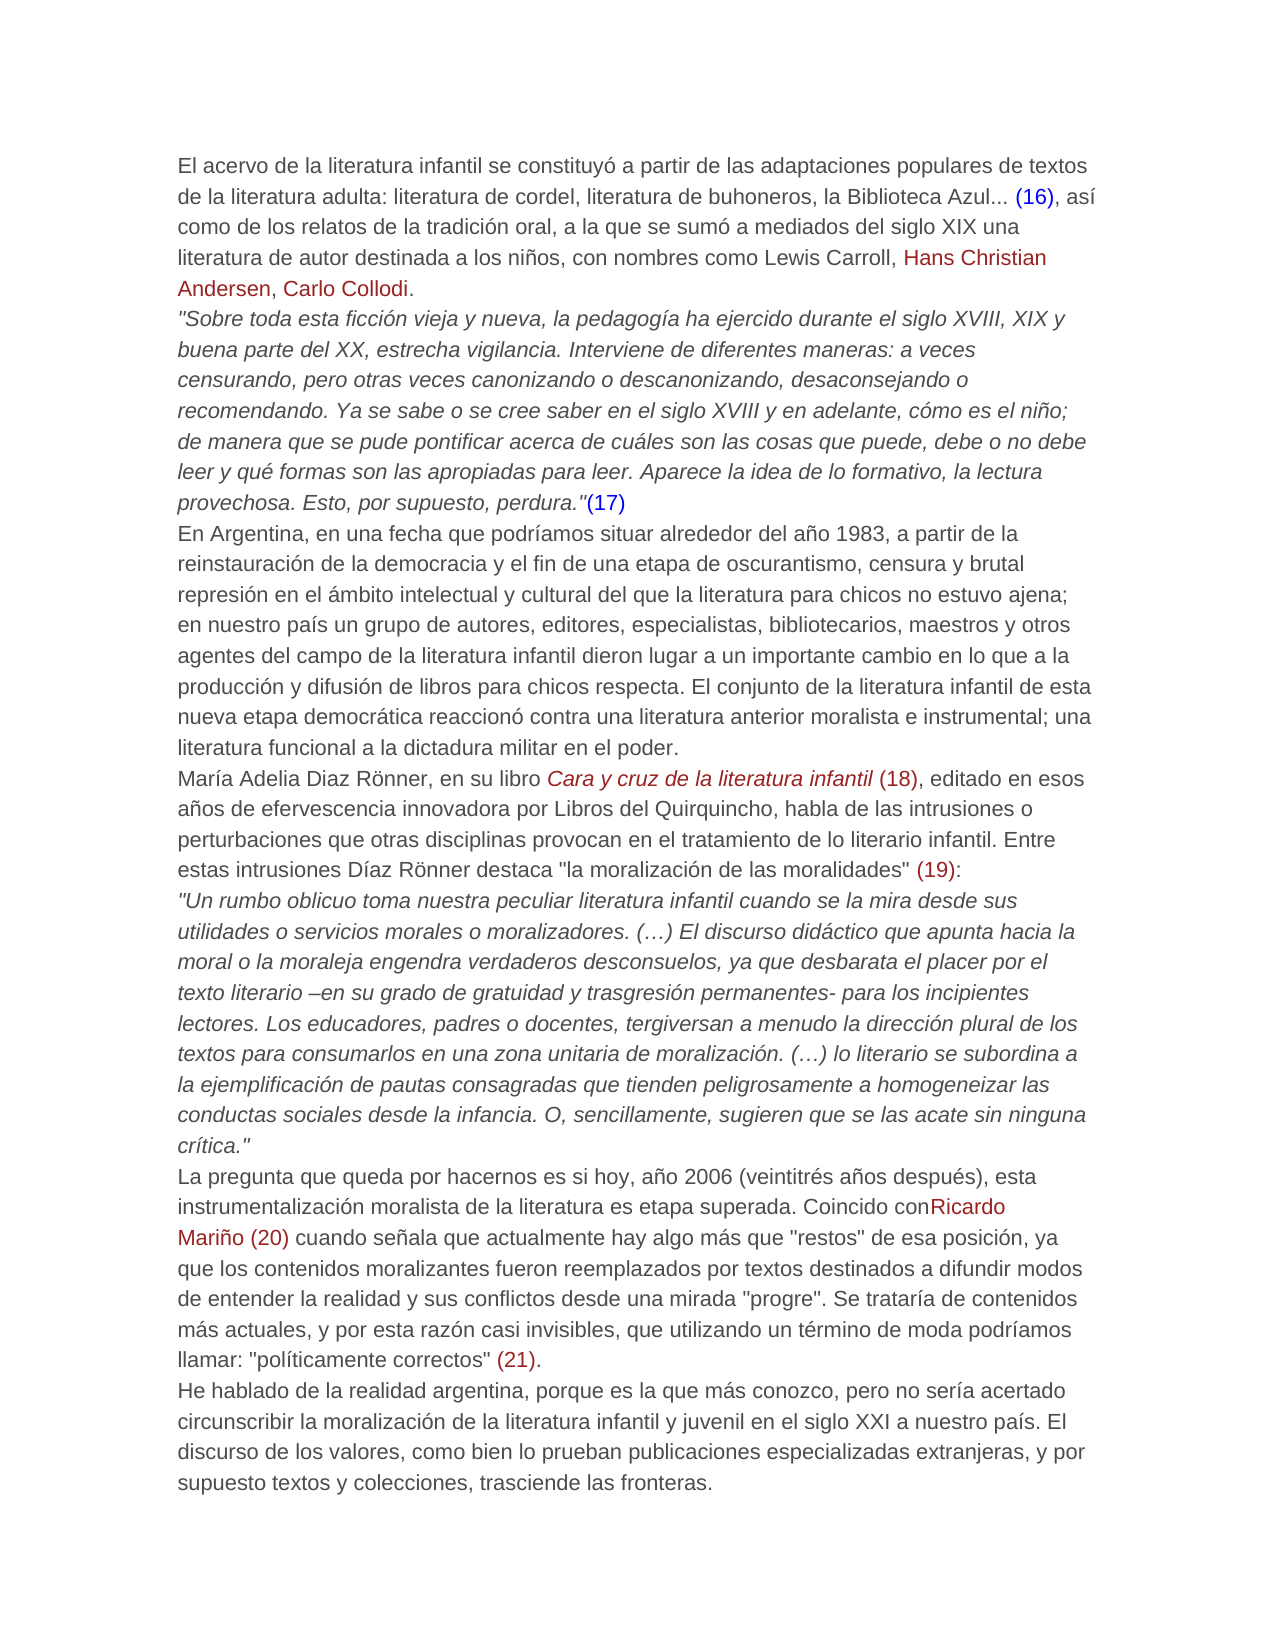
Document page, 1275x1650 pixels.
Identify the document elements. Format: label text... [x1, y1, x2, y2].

text La pregunta que queda por hacernos es si hoy, año 2006 (veintitrés años después), esta instrumentalización moralista de la literatura es etapa superada. Coincido conRicardo Mariño (20) cuando señala que actualmente hay algo más que "restos" de esa posición, ya que los contenidos moralizantes fueron reemplazados por textos destinados a difundir modos de entender la realidad y sus conflictos desde una mirada "progre". Se trataría de contenidos más actuales, y por esta razón casi invisibles, que utilizando un término de moda podríamos llamar: "políticamente correctos" (21). [177, 1158, 1098, 1373]
text He hablado de la realidad argentina, porque es la que más conozco, pero no sería acertado circunscribir la moralización de la literatura infantil y juvenil en el siglo XXI a nuestro país. El discurso de los valores, como bien lo prueban publicaciones especializadas extranjeras, y por supuesto textos y colecciones, trasciende las fronteras. [177, 1373, 1098, 1495]
text "Un rumbo oblicuo toma nuestra peculiar literatura infantil cuando se la mira desde sus utilidades o servicios morales o moralizadores. (…) El discurso didáctico que apunta hacia la moral o la moraleja engendra verdaderos desconsuelos, ya que desbarata el placer por el texto literario –en su grado de gratuidad y trasgresión permanentes- para los incipientes lectores. Los educadores, padres o docentes, tergiversan a menudo la dirección plural de los textos para consumarlos en una zona unitaria de moralización. (…) lo literario se subordina a la ejemplificación de pautas consagradas que tienden peligrosamente a homogeneizar las conductas sociales desde la infancia. O, sencillamente, sugieren que se las acate sin ninguna crítica." [177, 883, 1098, 1158]
text El acervo de la literatura infantil se constituyó a partir de las adaptaciones populares de textos de la literatura adulta: literatura de cordel, literatura de buhoneros, la Biblioteca Azul... (16), así como de los relatos de la tradición oral, a la que se sumó a mediados del siglo XIX una literatura de autor destinada a los niños, con nombres como Lewis Carroll, Hans Christian Andersen, Carlo Collodi. [177, 148, 1098, 301]
text "Sobre toda esta ficción vieja y nueva, la pedagogía ha ejercido durante el siglo XVIII, XIX y buena parte del XX, estrecha vigilancia. Interviene de diferentes maneras: a veces censurando, pero otras veces canonizando o descanonizando, desaconsejando o recomendando. Ya se sabe o se cree saber en el siglo XVIII y en adelante, cómo es el niño; de manera que se pude pontificar acerca de cuáles son las cosas que puede, debe o no debe leer y qué formas son las apropiadas para leer. Aparece la idea de lo formativo, la lectura provechosa. Esto, por supuesto, perdura."(17) [177, 301, 1098, 515]
text En Argentina, en una fecha que podríamos situar alrededor del año 1983, a partir de la reinstauración de la democracia y el fin de una etapa de oscurantismo, censura y brutal represión en el ámbito intelectual y cultural del que la literatura para chicos no estuvo ajena; en nuestro país un grupo de autores, editores, especialistas, bibliotecarios, maestros y otros agentes del campo de la literatura infantil dieron lugar a un importante cambio en lo que a la producción y difusión de libros para chicos respecta. El conjunto de la literatura infantil de esta nueva etapa democrática reaccionó contra una literatura anterior moralista e instrumental; una literatura funcional a la dictadura militar en el poder. [177, 515, 1098, 760]
text María Adelia Diaz Rönner, en su libro Cara y cruz de la literatura infantil (18), editado en esos años de efervescencia innovadora por Libros del Quirquincho, habla de las intrusiones o perturbaciones que otras disciplinas provocan en el tratamiento de lo literario infantil. Entre estas intrusiones Díaz Rönner destaca "la moralización de las moralidades" (19): [177, 760, 1098, 883]
